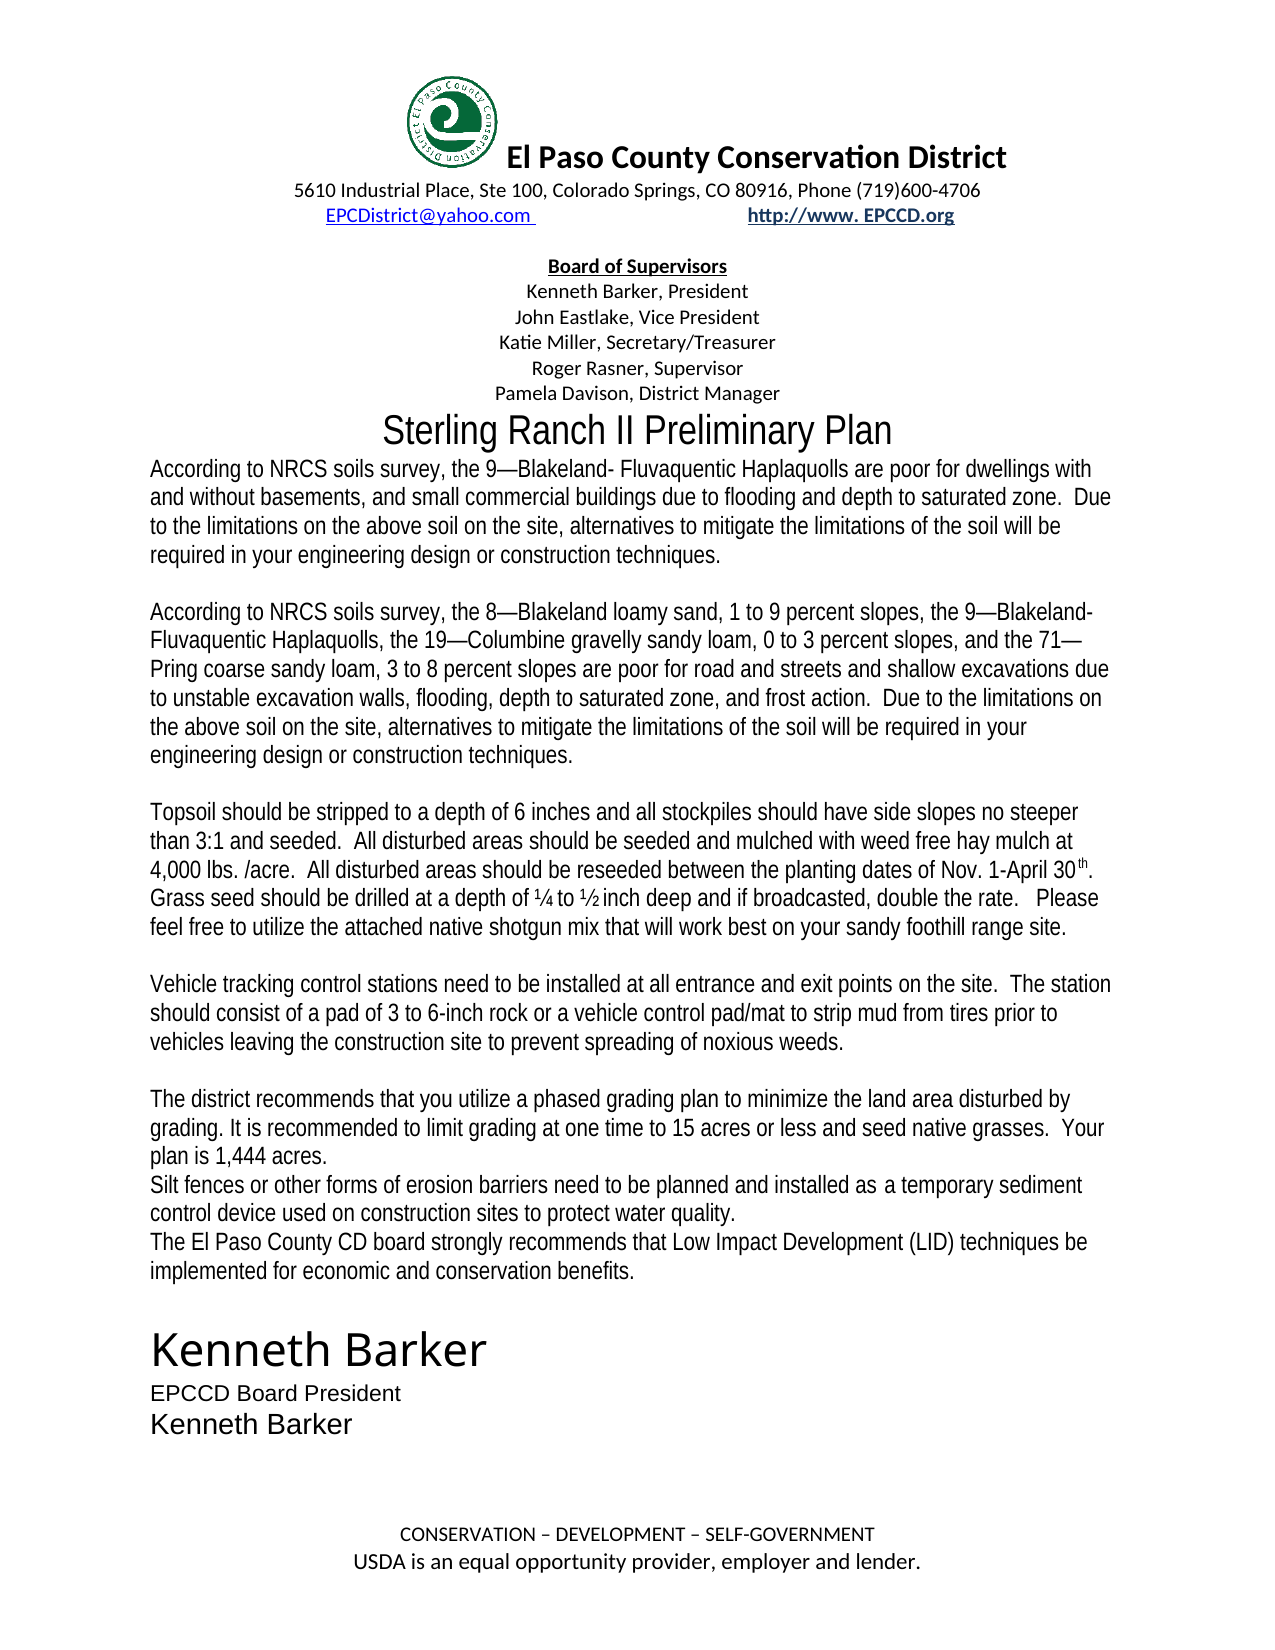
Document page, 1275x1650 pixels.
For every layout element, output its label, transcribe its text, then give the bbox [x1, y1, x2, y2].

text The El Paso County CD board strongly recommends that Low Impact Development (LID) techniques be implemented for economic and conservation benefits. [150, 1227, 1125, 1284]
text EPCCD Board President [150, 1380, 1125, 1407]
text Vehicle tracking control stations need to be installed at all entrance and exit points on the site. The station should consist of a pad of 3 to 6-inch rock or a vehicle control pad/mat to strip mud from tires prior to vehicles leaving the construction site to prevent spreading of noxious weeds. [150, 969, 1125, 1055]
text According to NRCS soils survey, the 9—Blakeland- Fluvaquentic Haplaquolls are poor for dwellings with and without basements, and small commercial buildings due to flooding and depth to saturated zone. Due to the limitations on the above soil on the site, alternatives to mitigate the limitations of the soil will be required in your engineering design or construction techniques. [150, 454, 1125, 568]
text Sterling Ranch II Preliminary Plan [150, 406, 1125, 454]
text According to NRCS soils survey, the 8—Blakeland loamy sand, 1 to 9 percent slopes, the 9—Blakeland- Fluvaquentic Haplaquolls, the 19—Columbine gravelly sandy loam, 0 to 3 percent slopes, and the 71—Pring coarse sandy loam, 3 to 8 percent slopes are poor for road and streets and shallow excavations due to unstable excavation walls, flooding, depth to saturated zone, and frost action. Due to the limitations on the above soil on the site, alternatives to mitigate the limitations of the soil will be required in your engineering design or construction techniques. [150, 597, 1125, 769]
picture [405, 75, 499, 169]
text Topsoil should be stripped to a depth of 6 inches and all stockpiles should have side slopes no steeper than 3:1 and seeded. All disturbed areas should be seeded and mulched with weed free hay mulch at 4,000 lbs. /acre. All disturbed areas should be reseeded between the planting dates of Nov. 1-April 30th. Grass seed should be drilled at a depth of ¼ to ½ inch deep and if broadcasted, double the rate. Please feel free to utilize the attached native shotgun mix that will work best on your sandy foothill range site. [150, 797, 1125, 941]
text The district recommends that you utilize a phased grading plan to minimize the land area disturbed by grading. It is recommended to limit grading at one time to 15 acres or less and seed native grasses. Your plan is 1,444 acres. [150, 1084, 1125, 1170]
text Kenneth Barker [150, 1407, 1125, 1440]
text Silt fences or other forms of erosion barriers need to be planned and installed as a temporary sediment control device used on construction sites to protect water quality. [150, 1170, 1125, 1227]
text Kenneth Barker [150, 1318, 1125, 1380]
